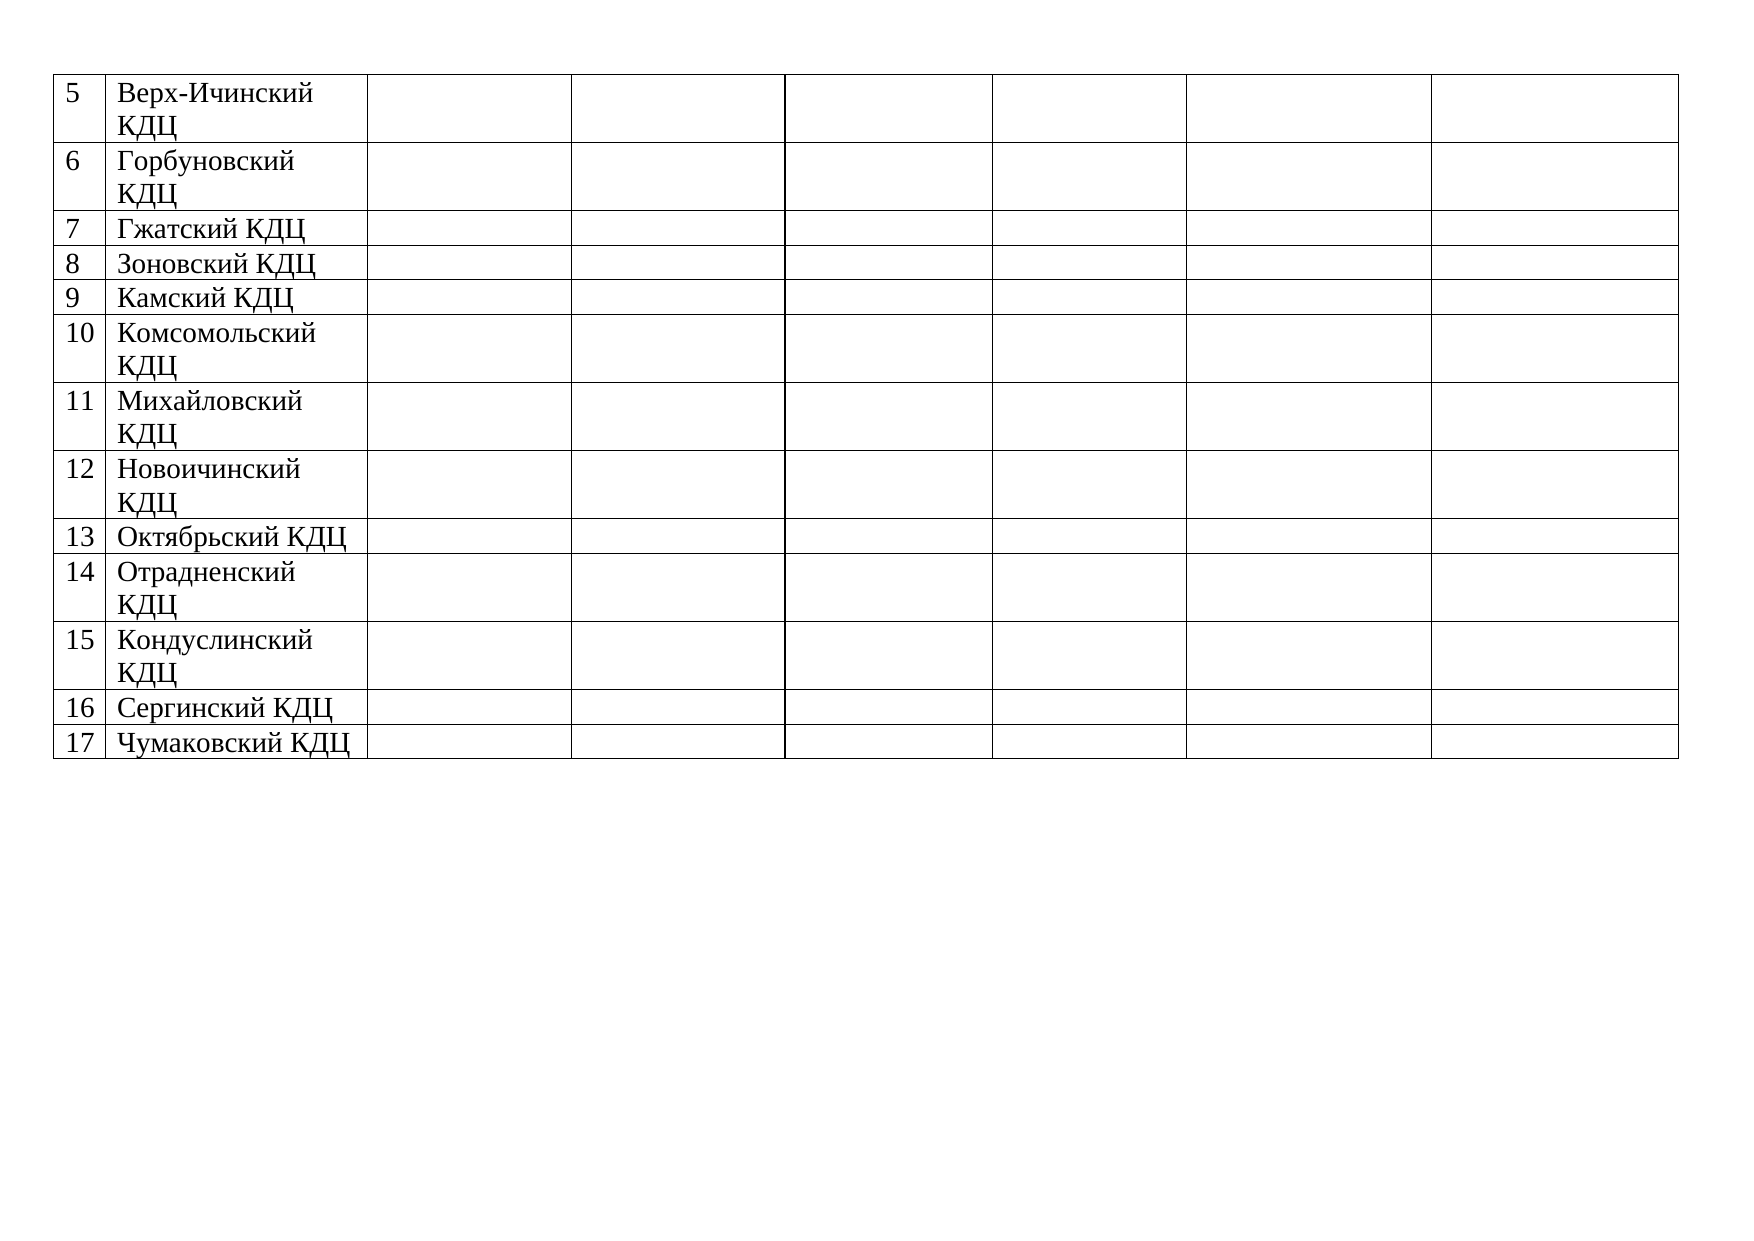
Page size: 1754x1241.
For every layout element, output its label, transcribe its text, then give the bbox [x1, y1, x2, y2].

table_cell 17 [54, 725, 105, 758]
table_cell [1432, 246, 1678, 279]
table_cell Камский КДЦ [106, 280, 367, 314]
table_cell [993, 246, 1186, 279]
table_cell [572, 383, 784, 450]
table_cell Сергинский КДЦ [106, 690, 367, 724]
table_cell [786, 383, 992, 450]
table_cell [993, 622, 1186, 689]
table_cell [1187, 211, 1431, 245]
table_cell [786, 280, 992, 314]
table_cell [786, 622, 992, 689]
table_cell [1432, 519, 1678, 553]
table_cell [993, 280, 1186, 314]
table_cell [572, 725, 784, 758]
table_cell [1432, 211, 1678, 245]
table_cell 11 [54, 383, 105, 450]
table_cell [786, 75, 992, 142]
table_cell Октябрьский КДЦ [106, 519, 367, 553]
table_cell [1432, 315, 1678, 382]
table_cell [368, 280, 571, 314]
table_cell 6 [54, 143, 105, 210]
table_cell 13 [54, 519, 105, 553]
table_cell Отрадненский КДЦ [106, 554, 367, 621]
table_cell [786, 143, 992, 210]
table_cell Гжатский КДЦ [106, 211, 367, 245]
table_cell [1432, 622, 1678, 689]
table_cell [993, 690, 1186, 724]
table_cell [572, 451, 784, 518]
table_cell [786, 554, 992, 621]
table_cell [368, 246, 571, 279]
table_cell [572, 315, 784, 382]
table_cell [1432, 451, 1678, 518]
table_cell [1432, 725, 1678, 758]
table_cell 8 [54, 246, 105, 279]
table_cell [1187, 383, 1431, 450]
table_cell [786, 246, 992, 279]
table_cell [993, 383, 1186, 450]
table_cell [1187, 143, 1431, 210]
table_cell [993, 211, 1186, 245]
table_cell [368, 383, 571, 450]
table_cell 15 [54, 622, 105, 689]
table_cell 7 [54, 211, 105, 245]
table_cell 16 [54, 690, 105, 724]
table_cell [572, 211, 784, 245]
table_cell Зоновский КДЦ [106, 246, 367, 279]
table_cell 12 [54, 451, 105, 518]
table_cell Горбуновский КДЦ [106, 143, 367, 210]
table_cell [368, 519, 571, 553]
table_cell [1432, 75, 1678, 142]
table_cell Кондуслинский КДЦ [106, 622, 367, 689]
table_cell 9 [54, 280, 105, 314]
table_cell Михайловский КДЦ [106, 383, 367, 450]
table_cell [1187, 690, 1431, 724]
table_cell [572, 690, 784, 724]
table_cell [1432, 383, 1678, 450]
table_cell [786, 451, 992, 518]
table_cell [786, 315, 992, 382]
table_cell [1187, 622, 1431, 689]
table_cell [1432, 280, 1678, 314]
table_cell [368, 211, 571, 245]
table_cell [368, 75, 571, 142]
table_cell [1187, 554, 1431, 621]
table_cell [786, 519, 992, 553]
table_cell [1187, 75, 1431, 142]
table_cell [786, 690, 992, 724]
table_cell [572, 622, 784, 689]
table_cell [993, 315, 1186, 382]
table_cell [572, 246, 784, 279]
table_cell [993, 451, 1186, 518]
table_cell [1432, 554, 1678, 621]
table_cell [993, 143, 1186, 210]
table_cell [572, 75, 784, 142]
table_cell [1187, 519, 1431, 553]
table_cell 5 [54, 75, 105, 142]
table_cell [572, 143, 784, 210]
table_cell Верх-Ичинский КДЦ [106, 75, 367, 142]
table_cell [1187, 451, 1431, 518]
table_cell [1432, 143, 1678, 210]
table_cell [368, 315, 571, 382]
table_cell [368, 690, 571, 724]
table_cell Новоичинский КДЦ [106, 451, 367, 518]
table_cell [368, 451, 571, 518]
table_cell [368, 143, 571, 210]
table_cell 10 [54, 315, 105, 382]
table_cell 14 [54, 554, 105, 621]
table_cell [786, 211, 992, 245]
table_cell [572, 280, 784, 314]
table_cell Комсомольский КДЦ [106, 315, 367, 382]
table_cell [786, 725, 992, 758]
table_cell [1187, 280, 1431, 314]
table_cell [368, 725, 571, 758]
table_cell Чумаковский КДЦ [106, 725, 367, 758]
table_cell [368, 622, 571, 689]
table_cell [1432, 690, 1678, 724]
table_cell [993, 554, 1186, 621]
table_cell [993, 725, 1186, 758]
table_cell [572, 519, 784, 553]
table_cell [572, 554, 784, 621]
table_cell [1187, 246, 1431, 279]
table_cell [1187, 315, 1431, 382]
table_cell [993, 75, 1186, 142]
table_cell [993, 519, 1186, 553]
table_cell [368, 554, 571, 621]
table_cell [1187, 725, 1431, 758]
